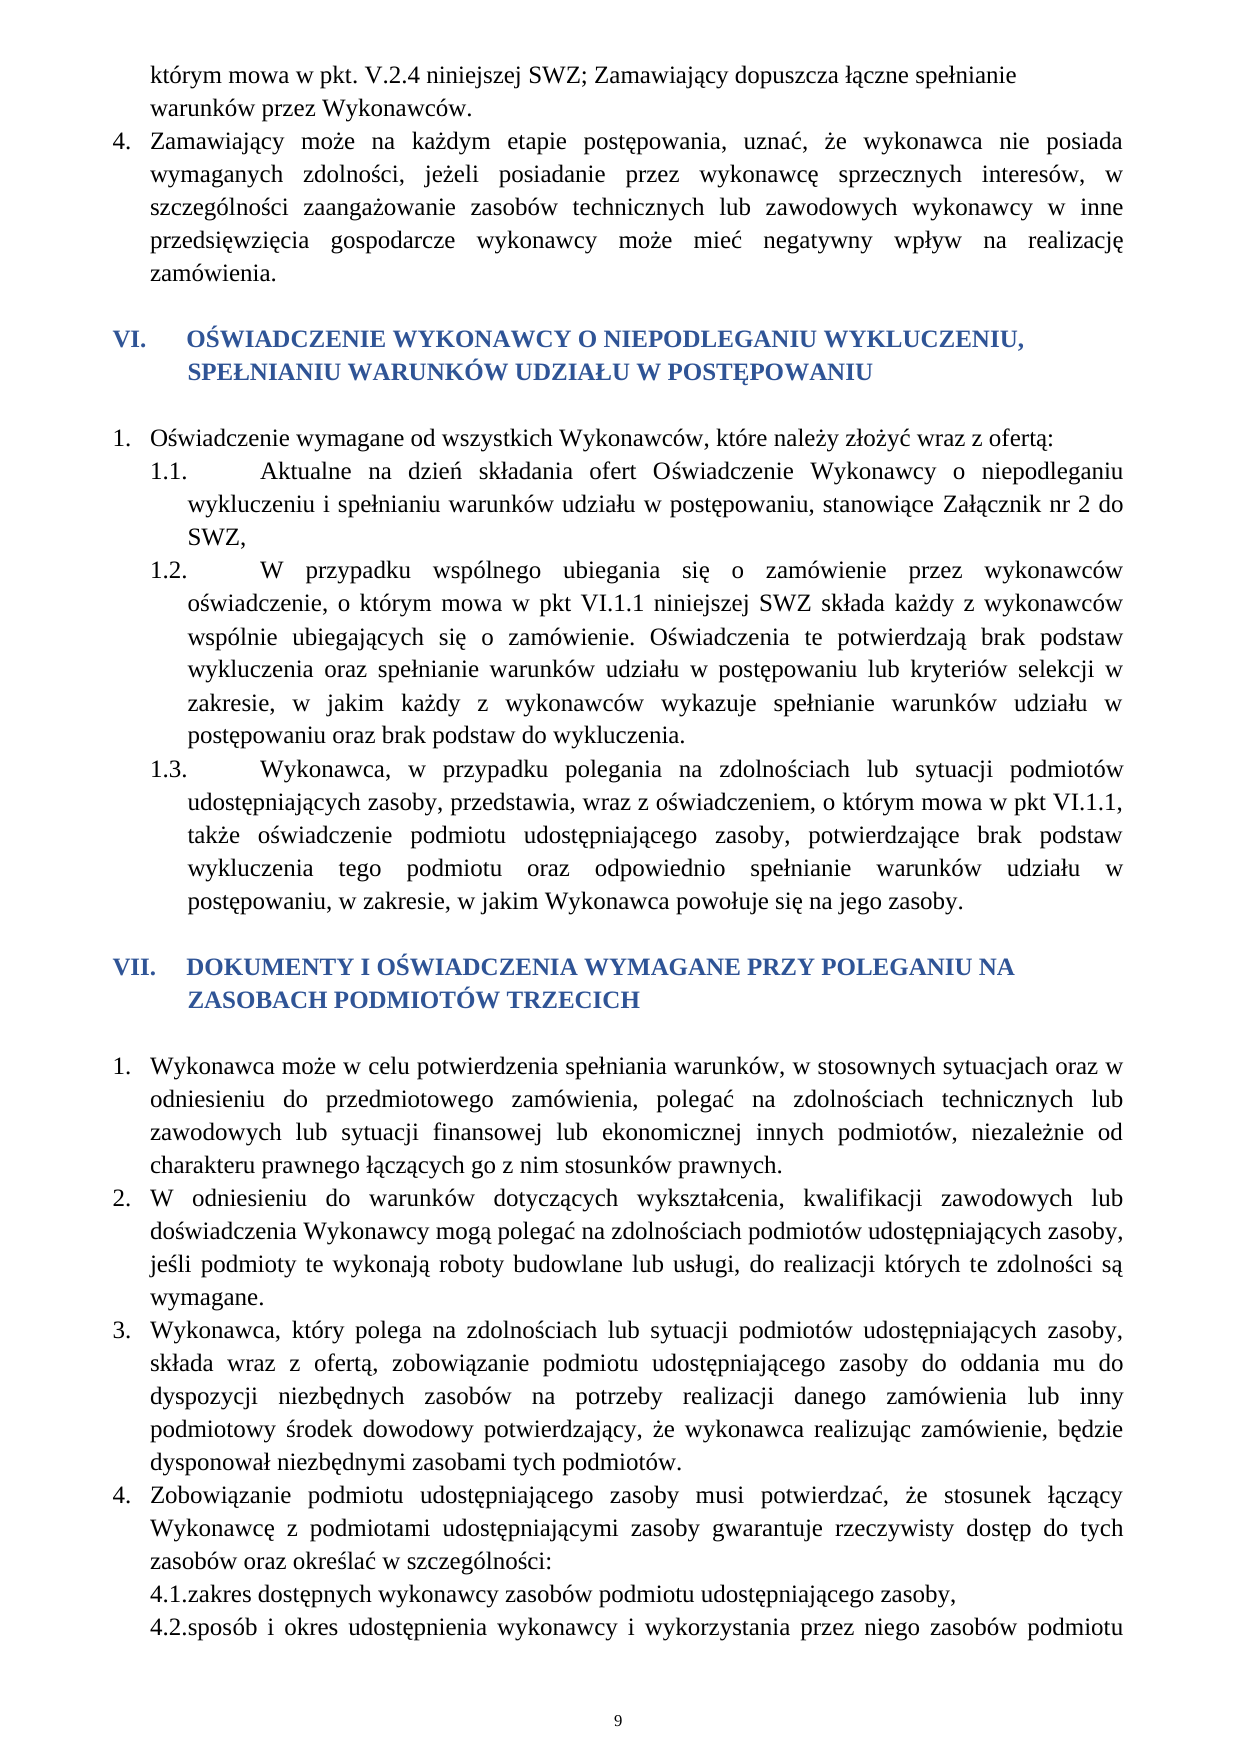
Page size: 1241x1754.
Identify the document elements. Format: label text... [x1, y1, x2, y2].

list W odniesieniu do warunków dotyczących wykształcenia, kwalifikacji zawodowych lub doświadczenia Wykonawcy mogą polegać na zdolnościach podmiotów udostępniających zasoby, jeśli podmioty te wykonają roboty budowlane lub usługi, do realizacji których te zdolności są wymagane. [112, 1183, 1124, 1311]
list Wykonawca, w przypadku polegania na zdolnościach lub sytuacji podmiotów udostępniających zasoby, przedstawia, wraz z oświadczeniem, o którym mowa w pkt VI.1.1, także oświadczenie podmiotu udostępniającego zasoby, potwierdzające brak podstaw wykluczenia tego podmiotu oraz odpowiednio spełnianie warunków udziału w postępowaniu, w zakresie, w jakim Wykonawca powołuje się na jego zasoby. [150, 754, 1124, 914]
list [150, 1612, 1124, 1641]
list W przypadku wspólnego ubiegania się o zamówienie przez wykonawców oświadczenie, o którym mowa w pkt VI.1.1 niniejszej SWZ składa każdy z wykonawców wspólnie ubiegających się o zamówienie. Oświadczenia te potwierdzają brak podstaw wykluczenia oraz spełnianie warunków udziału w postępowaniu lub kryteriów selekcji w zakresie, w jakim każdy z wykonawców wykazuje spełnianie warunków udziału w postępowaniu oraz brak podstaw do wykluczenia. [150, 556, 1124, 749]
list Aktualne na dzień składania ofert Oświadczenie Wykonawcy o niepodleganiu wykluczeniu i spełnianiu warunków udziału w postępowaniu, stanowiące Załącznik nr 2 do SWZ, [150, 456, 1124, 551]
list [112, 60, 1124, 122]
list DOKUMENTY I OŚWIADCZENIA WYMAGANE PRZY POLEGANIU NA ZASOBACH PODMIOTÓW TRZECICH [112, 952, 1124, 1013]
list zakres dostępnych wykonawcy zasobów podmiotu udostępniającego zasoby, [150, 1579, 1124, 1608]
list Zamawiający może na każdym etapie postępowania, uznać, że wykonawca nie posiada wymaganych zdolności, jeżeli posiadanie przez wykonawcę sprzecznych interesów, w szczególności zaangażowanie zasobów technicznych lub zawodowych wykonawcy w inne przedsięwzięcia gospodarcze wykonawcy może mieć negatywny wpływ na realizację zamówienia. [112, 126, 1124, 287]
list Wykonawca może w celu potwierdzenia spełniania warunków, w stosownych sytuacjach oraz w odniesieniu do przedmiotowego zamówienia, polegać na zdolnościach technicznych lub zawodowych lub sytuacji finansowej lub ekonomicznej innych podmiotów, niezależnie od charakteru prawnego łączących go z nim stosunków prawnych. [112, 1051, 1124, 1179]
list Oświadczenie wymagane od wszystkich Wykonawców, które należy złożyć wraz z ofertą: [112, 423, 1124, 452]
list OŚWIADCZENIE WYKONAWCY O NIEPODLEGANIU WYKLUCZENIU, SPEŁNIANIU WARUNKÓW UDZIAŁU W POSTĘPOWANIU [112, 324, 1124, 386]
list Wykonawca, który polega na zdolnościach lub sytuacji podmiotów udostępniających zasoby, składa wraz z ofertą, zobowiązanie podmiotu udostępniającego zasoby do oddania mu do dyspozycji niezbędnych zasobów na potrzeby realizacji danego zamówienia lub inny podmiotowy środek dowodowy potwierdzający, że wykonawca realizując zamówienie, będzie dysponował niezbędnymi zasobami tych podmiotów. [112, 1315, 1124, 1476]
list Zobowiązanie podmiotu udostępniającego zasoby musi potwierdzać, że stosunek łączący Wykonawcę z podmiotami udostępniającymi zasoby gwarantuje rzeczywisty dostęp do tych zasobów oraz określać w szczególności: [112, 1480, 1124, 1575]
